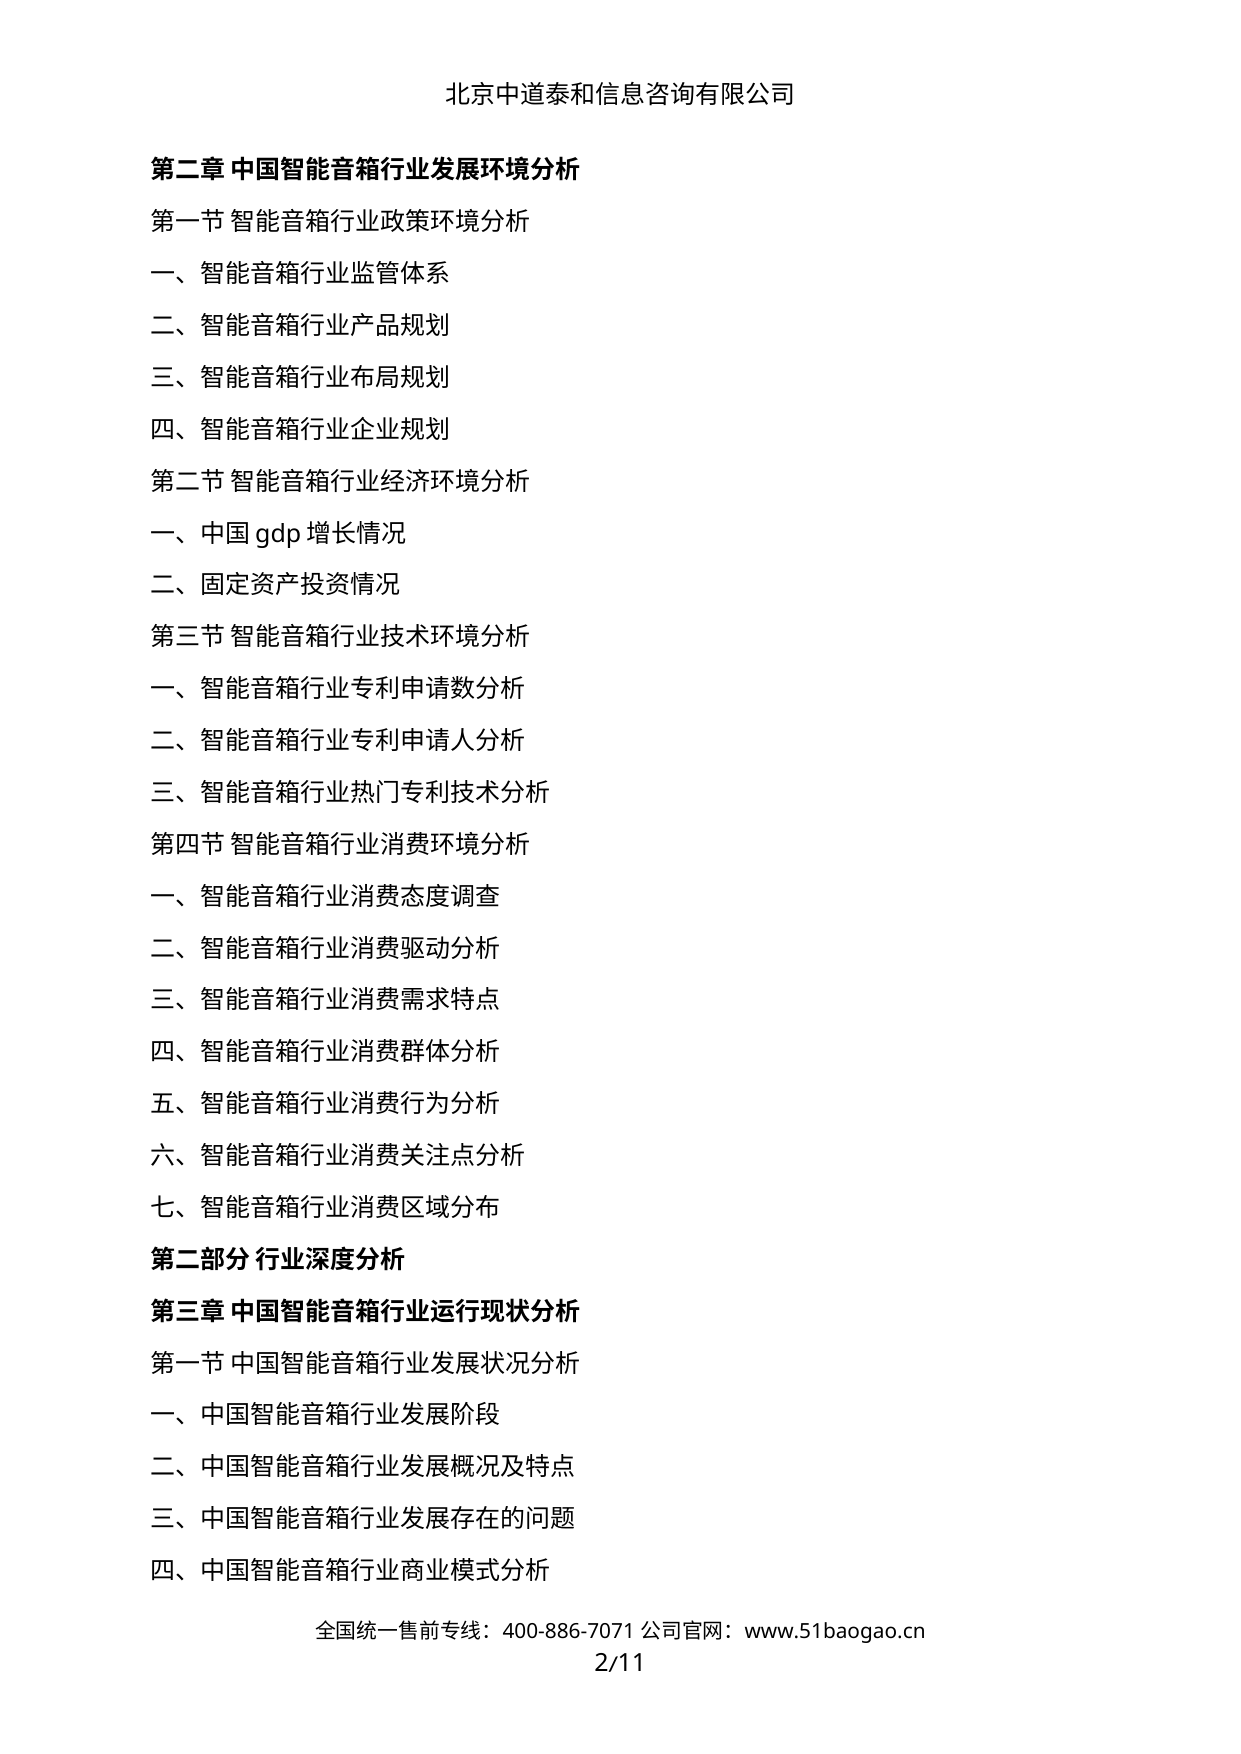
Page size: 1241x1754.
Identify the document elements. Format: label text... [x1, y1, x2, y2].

text 第一节 智能音箱行业政策环境分析 [150, 202, 1090, 238]
text 一、中国gdp增长情况 [150, 513, 1090, 549]
text 第二章 中国智能音箱行业发展环境分析 [150, 150, 1090, 186]
text 二、智能音箱行业产品规划 [150, 306, 1090, 342]
text 四、智能音箱行业消费群体分析 [150, 1032, 1090, 1068]
text 四、智能音箱行业企业规划 [150, 409, 1090, 446]
text 一、中国智能音箱行业发展阶段 [150, 1395, 1090, 1431]
text 二、中国智能音箱行业发展概况及特点 [150, 1447, 1090, 1483]
text 二、智能音箱行业专利申请人分析 [150, 721, 1090, 757]
text 三、智能音箱行业热门专利技术分析 [150, 772, 1090, 809]
text 五、智能音箱行业消费行为分析 [150, 1084, 1090, 1120]
text 第四节 智能音箱行业消费环境分析 [150, 824, 1090, 861]
text 六、智能音箱行业消费关注点分析 [150, 1136, 1090, 1172]
text 第三章 中国智能音箱行业运行现状分析 [150, 1291, 1090, 1327]
text 第二部分 行业深度分析 [150, 1239, 1090, 1276]
text 三、中国智能音箱行业发展存在的问题 [150, 1499, 1090, 1535]
text 第三节 智能音箱行业技术环境分析 [150, 617, 1090, 653]
text 第一节 中国智能音箱行业发展状况分析 [150, 1343, 1090, 1379]
text 二、固定资产投资情况 [150, 565, 1090, 601]
text 一、智能音箱行业专利申请数分析 [150, 669, 1090, 705]
text 一、智能音箱行业监管体系 [150, 254, 1090, 290]
text 七、智能音箱行业消费区域分布 [150, 1187, 1090, 1224]
text 三、智能音箱行业消费需求特点 [150, 980, 1090, 1016]
text 一、智能音箱行业消费态度调查 [150, 876, 1090, 912]
text 第二节 智能音箱行业经济环境分析 [150, 461, 1090, 497]
text 二、智能音箱行业消费驱动分析 [150, 928, 1090, 964]
text 三、智能音箱行业布局规划 [150, 357, 1090, 394]
text 四、中国智能音箱行业商业模式分析 [150, 1551, 1090, 1587]
